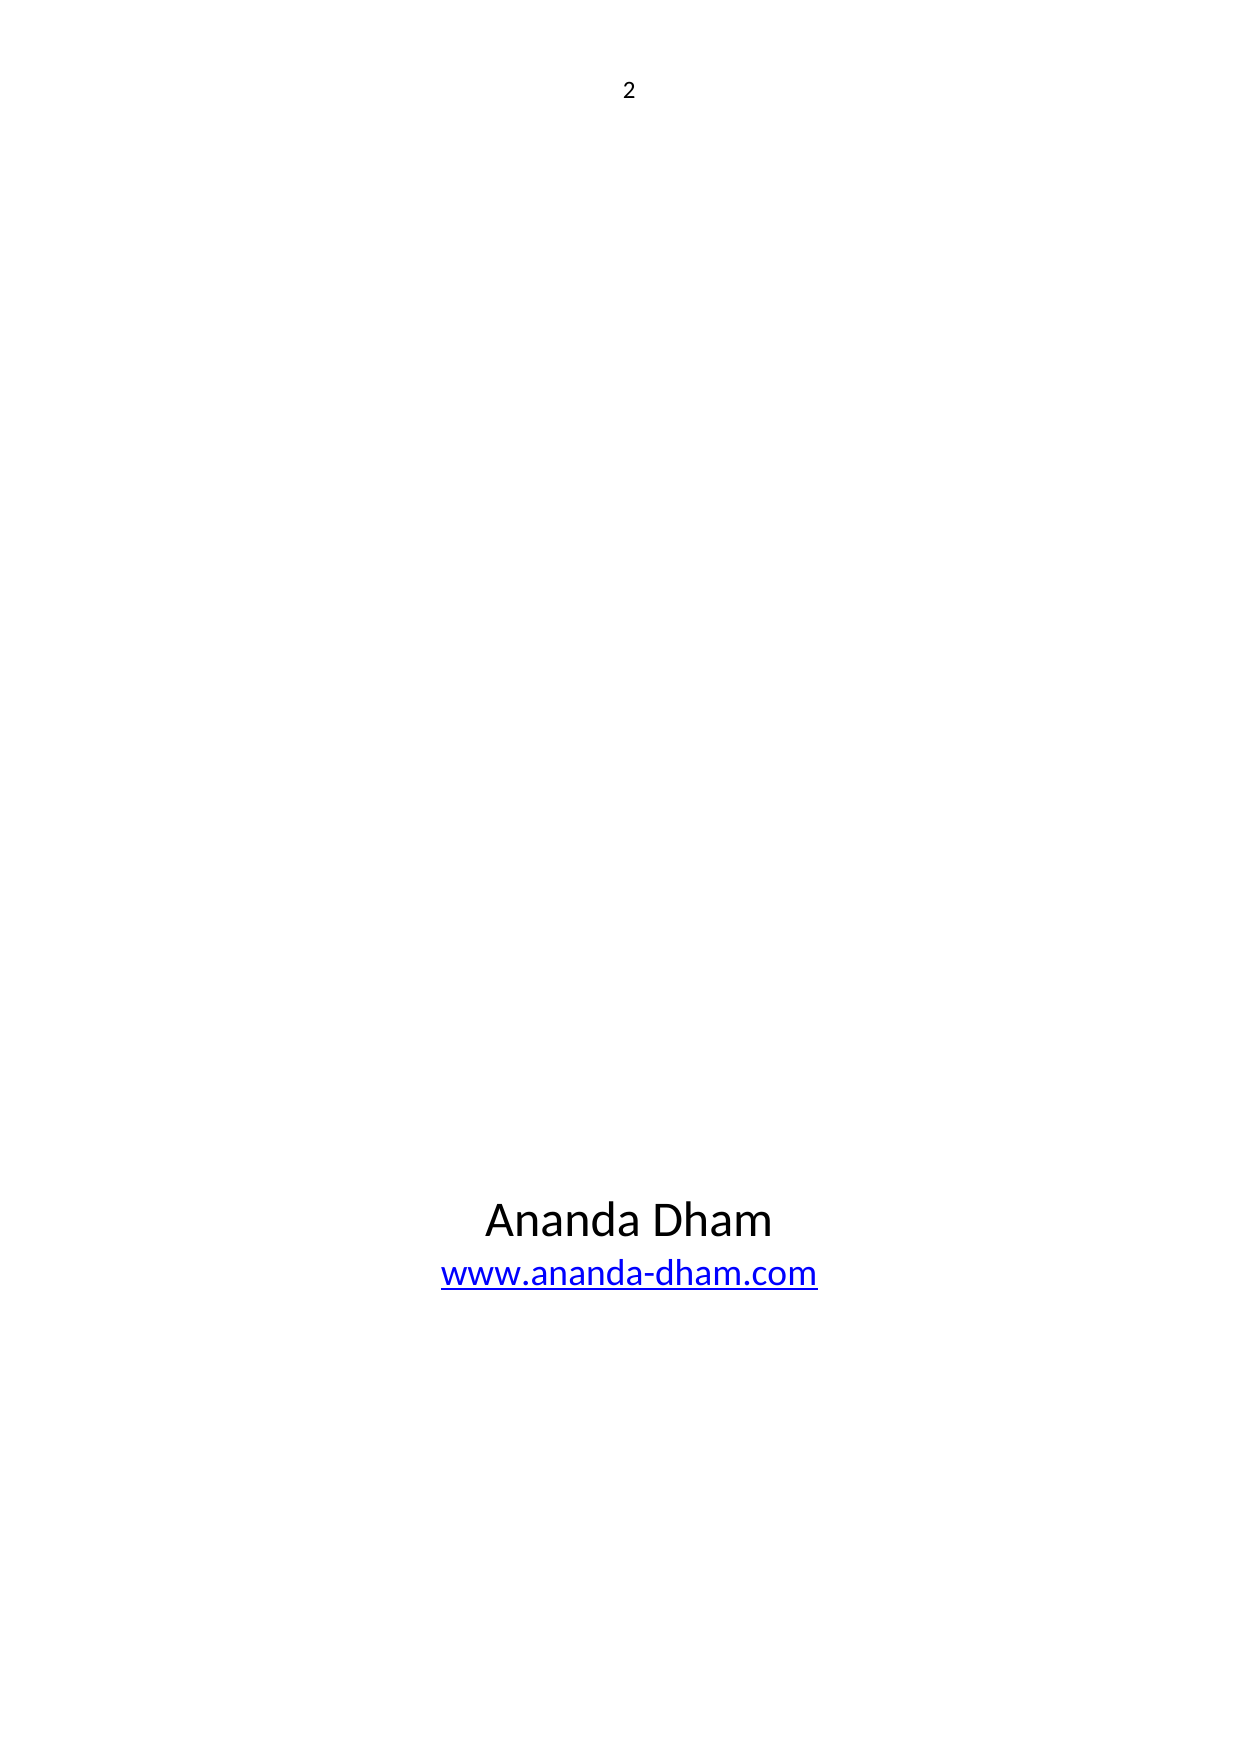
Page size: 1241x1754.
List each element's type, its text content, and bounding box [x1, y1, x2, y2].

text www.ananda-dham.com [165, 1248, 1093, 1294]
text Ananda Dham [165, 1187, 1093, 1248]
